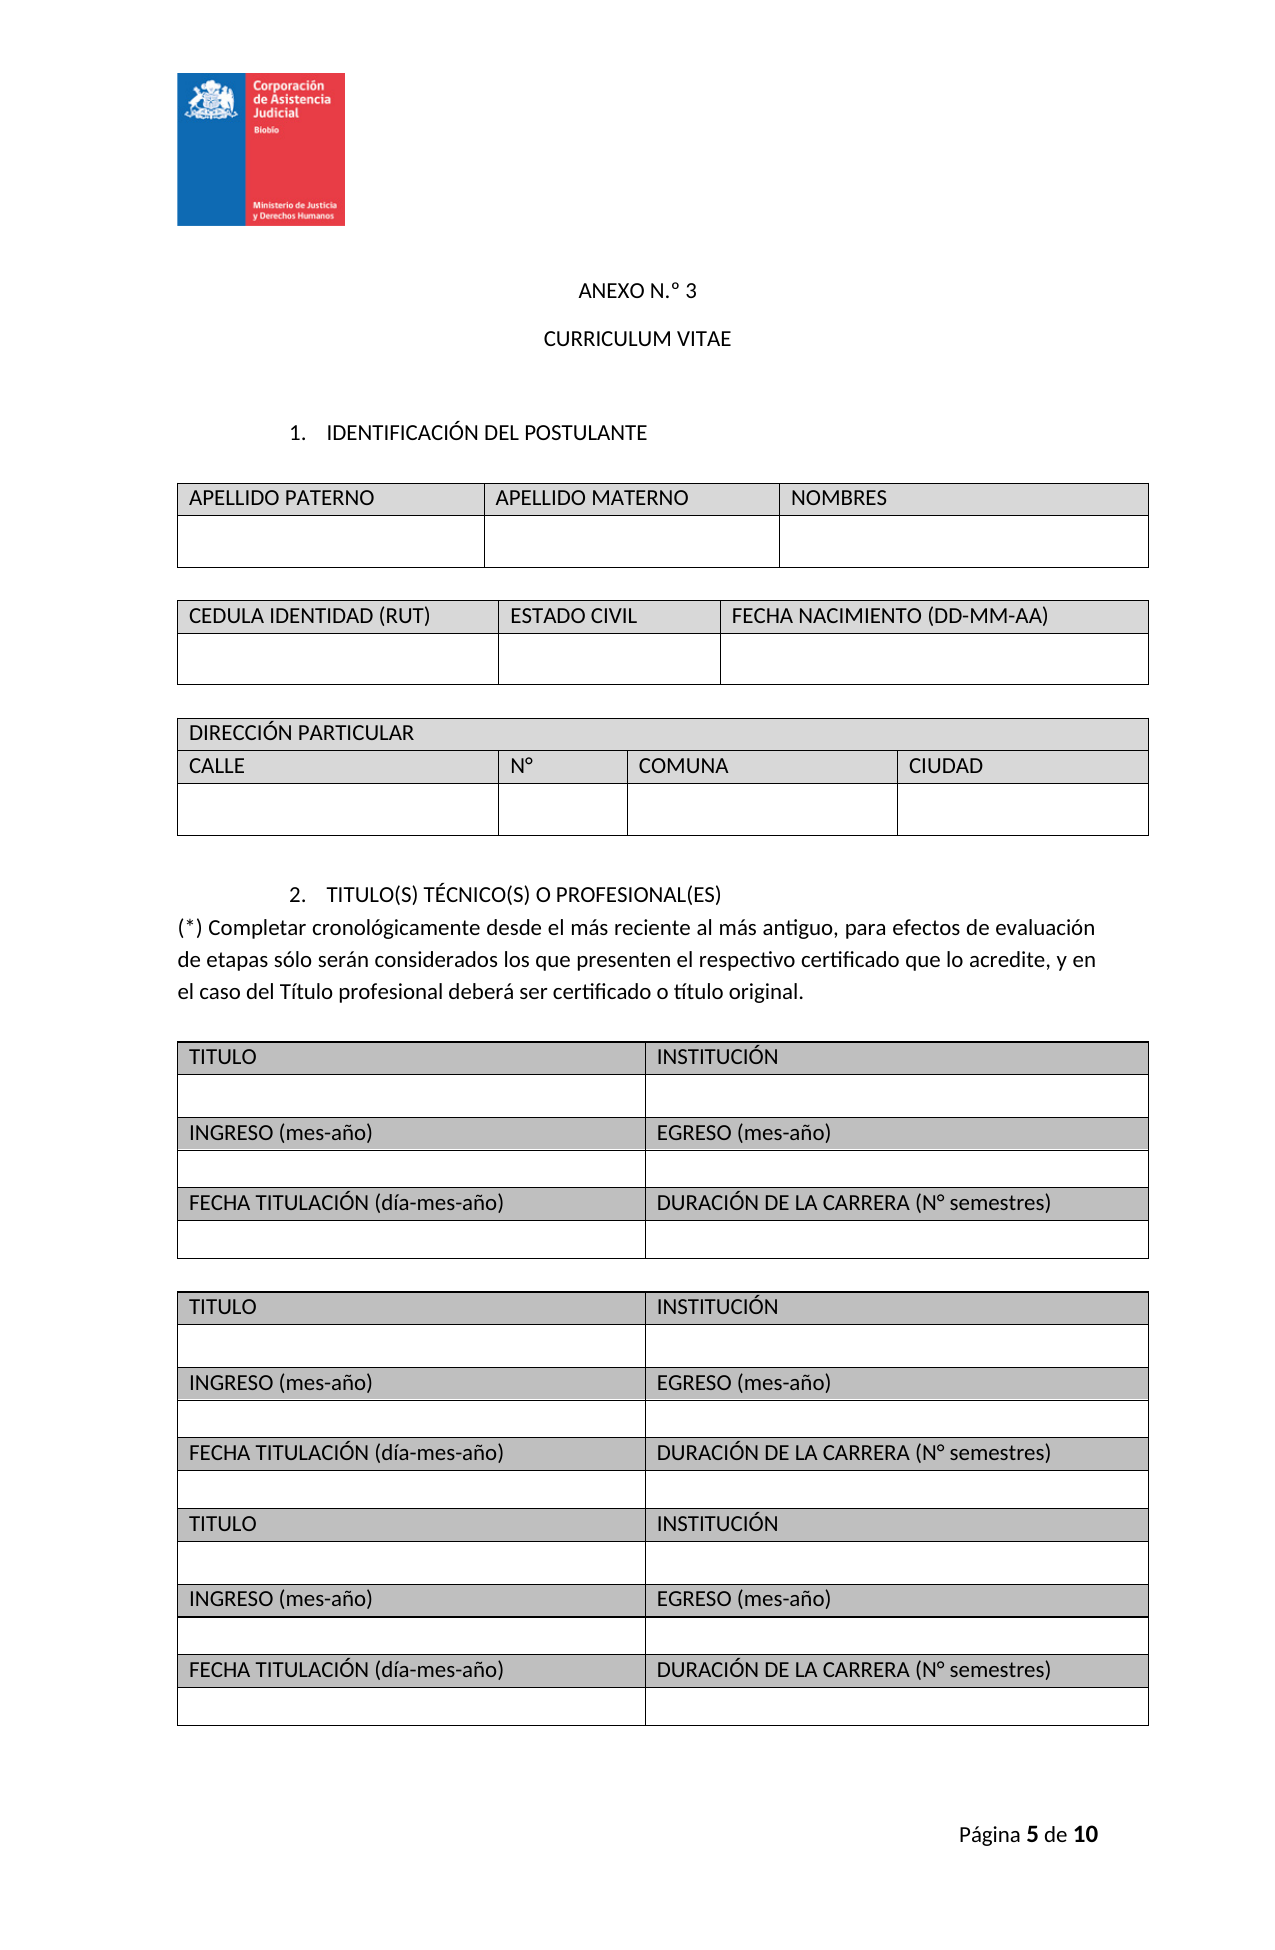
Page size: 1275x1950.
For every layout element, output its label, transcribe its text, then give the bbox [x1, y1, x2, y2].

table_cell INGRESO (mes-año) [178, 1368, 645, 1399]
table_cell [646, 1618, 1148, 1654]
table_cell [178, 1618, 645, 1654]
table_header APELLIDO PATERNO [178, 484, 484, 515]
text (*) Completar cronológicamente desde el más reciente al más antiguo, para efectos de evaluación de etapas sólo serán considerados los que presenten el respectivo certificado que lo acredite, y en el caso del Título profesional deberá ser certificado o título original. [177, 913, 1098, 1005]
table_cell EGRESO (mes-año) [646, 1118, 1148, 1149]
table_cell CIUDAD [898, 751, 1148, 783]
table_cell TITULO [178, 1509, 645, 1541]
picture [177, 73, 345, 227]
table_cell [628, 784, 897, 835]
table_cell [178, 1688, 645, 1725]
table_header INSTITUCIÓN [646, 1293, 1148, 1324]
table_header TITULO [178, 1043, 645, 1074]
table_cell EGRESO (mes-año) [646, 1368, 1148, 1399]
table_cell [178, 1075, 645, 1117]
table_cell INGRESO (mes-año) [178, 1585, 645, 1616]
table_cell INGRESO (mes-año) [178, 1118, 645, 1149]
table_cell EGRESO (mes-año) [646, 1585, 1148, 1616]
table_cell [499, 634, 720, 684]
table_cell [721, 634, 1148, 684]
table_cell FECHA TITULACIÓN (día-mes-año) [178, 1655, 645, 1687]
table_cell [485, 516, 779, 567]
table_header CEDULA IDENTIDAD (RUT) [178, 601, 498, 633]
table_cell [178, 634, 498, 684]
table_cell INSTITUCIÓN [646, 1509, 1148, 1541]
table_cell [178, 1151, 645, 1187]
table_cell [646, 1151, 1148, 1187]
table_cell [178, 784, 498, 835]
table_cell [646, 1471, 1148, 1508]
table_header DIRECCIÓN PARTICULAR [178, 719, 1148, 750]
table_header TITULO [178, 1293, 645, 1324]
text CURRICULUM VITAE [177, 324, 1098, 353]
table_cell [646, 1688, 1148, 1725]
table_header NOMBRES [780, 484, 1148, 515]
table_cell [780, 516, 1148, 567]
table_cell DURACIÓN DE LA CARRERA (N° semestres) [646, 1438, 1148, 1470]
table_cell [178, 1471, 645, 1508]
list IDENTIFICACIÓN DEL POSTULANTE [289, 418, 1098, 446]
table_cell FECHA TITULACIÓN (día-mes-año) [178, 1188, 645, 1220]
list TITULO(S) TÉCNICO(S) O PROFESIONAL(ES) [289, 880, 1098, 908]
table_cell CALLE [178, 751, 498, 783]
table_header ESTADO CIVIL [499, 601, 720, 633]
table_cell [178, 1325, 645, 1367]
table_header FECHA NACIMIENTO (DD-MM-AA) [721, 601, 1148, 633]
table_header INSTITUCIÓN [646, 1043, 1148, 1074]
table_cell [646, 1401, 1148, 1437]
table_cell [178, 1401, 645, 1437]
text ANEXO N.º 3 [177, 276, 1098, 304]
table_cell [178, 516, 484, 567]
table_cell FECHA TITULACIÓN (día-mes-año) [178, 1438, 645, 1470]
table_cell N° [499, 751, 627, 783]
table_cell [646, 1542, 1148, 1583]
table_cell DURACIÓN DE LA CARRERA (N° semestres) [646, 1655, 1148, 1687]
table_cell [646, 1221, 1148, 1258]
table_cell [178, 1221, 645, 1258]
table_cell [499, 784, 627, 835]
table_cell COMUNA [628, 751, 897, 783]
table_cell [646, 1075, 1148, 1117]
table_cell [178, 1542, 645, 1583]
table_cell [646, 1325, 1148, 1367]
table_header APELLIDO MATERNO [485, 484, 779, 515]
table_cell DURACIÓN DE LA CARRERA (N° semestres) [646, 1188, 1148, 1220]
table_cell [898, 784, 1148, 835]
